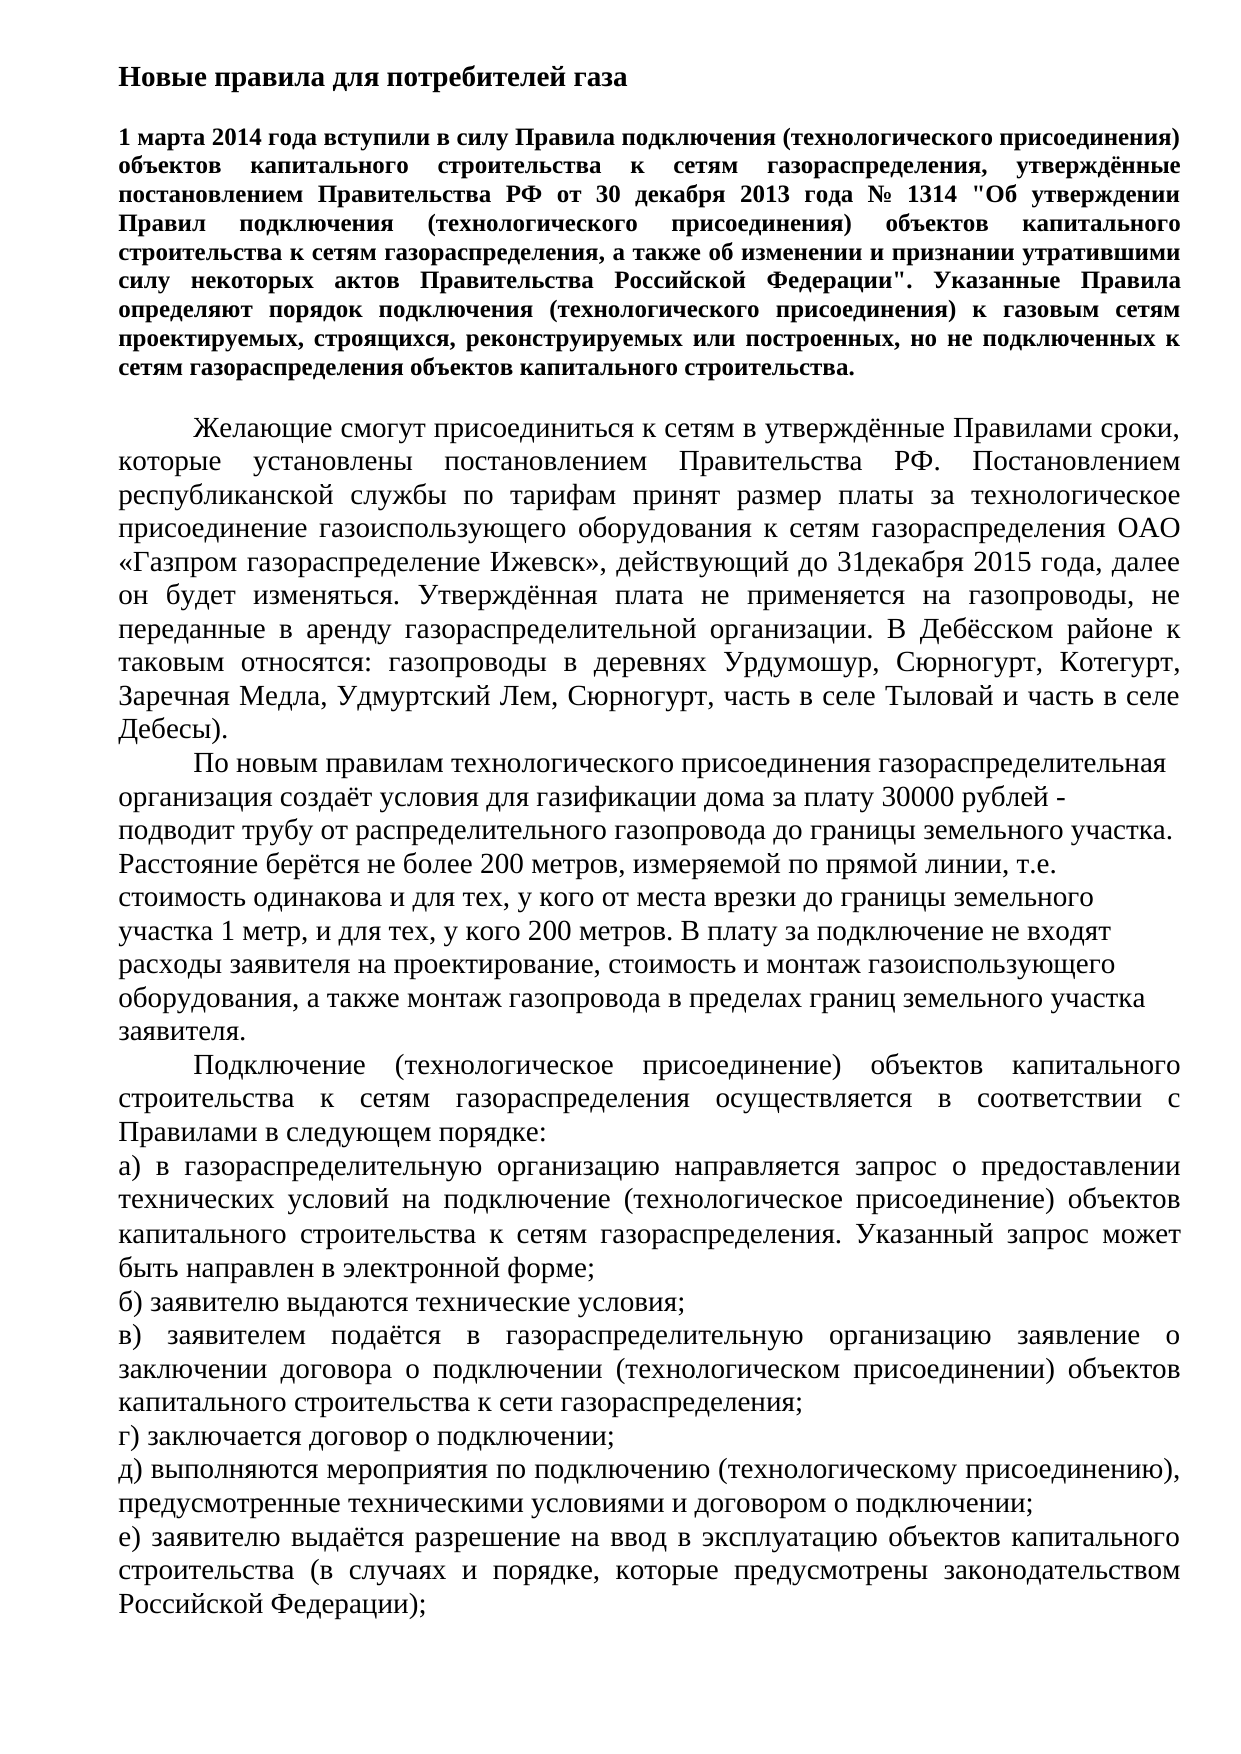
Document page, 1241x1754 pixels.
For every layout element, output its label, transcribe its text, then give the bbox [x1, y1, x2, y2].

text Новые правила для потребителей газа [118, 59, 1181, 93]
text Желающие смогут присоединиться к сетям в утверждённые Правилами сроки, которые установлены постановлением Правительства РФ. Постановлением республиканской службы по тарифам принят размер платы за технологическое присоединение газоиспользующего оборудования к сетям газораспределения ОАО «Газпром газораспределение Ижевск», действующий до 31декабря 2015 года, далее он будет изменяться. Утверждённая плата не применяется на газопроводы, не переданные в аренду газораспределительной организации. В Дебёсском районе к таковым относятся: газопроводы в деревнях Урдумошур, Сюрногурт, Котегурт, Заречная Медла, Удмуртский Лем, Сюрногурт, часть в селе Тыловай и часть в селе Дебесы). [118, 410, 1181, 745]
text По новым правилам технологического присоединения газораспределительная организация создаёт условия для газификации дома за плату 30000 рублей - подводит трубу от распределительного газопровода до границы земельного участка. Расстояние берётся не более 200 метров, измеряемой по прямой линии, т.е. стоимость одинакова и для тех, у кого от места врезки до границы земельного участка 1 метр, и для тех, у кого 200 метров. В плату за подключение не входят расходы заявителя на проектирование, стоимость и монтаж газоиспользующего оборудования, а также монтаж газопровода в пределах границ земельного участка заявителя. [118, 745, 1181, 1047]
text е) заявителю выдаётся разрешение на ввод в эксплуатацию объектов капитального строительства (в случаях и порядке, которые предусмотрены законодательством Российской Федерации); [118, 1519, 1181, 1619]
text б) заявителю выдаются технические условия; [118, 1284, 1181, 1317]
text в) заявителем подаётся в газораспределительную организацию заявление о заключении договора о подключении (технологическом присоединении) объектов капитального строительства к сети газораспределения; [118, 1317, 1181, 1418]
text а) в газораспределительную организацию направляется запрос о предоставлении технических условий на подключение (технологическое присоединение) объектов капитального строительства к сетям газораспределения. Указанный запрос может быть направлен в электронной форме; [118, 1148, 1181, 1284]
text д) выполняются мероприятия по подключению (технологическому присоединению), предусмотренные техническими условиями и договором о подключении; [118, 1452, 1181, 1519]
text Подключение (технологическое присоединение) объектов капитального строительства к сетям газораспределения осуществляется в соответствии с Правилами в следующем порядке: [118, 1047, 1181, 1148]
text 1 марта 2014 года вступили в силу Правила подключения (технологического присоединения) объектов капитального строительства к сетям газораспределения, утверждённые постановлением Правительства РФ от 30 декабря 2013 года № 1314 "Об утверждении Правил подключения (технологического присоединения) объектов капитального строительства к сетям газораспределения, а также об изменении и признании утратившими силу некоторых актов Правительства Российской Федерации". Указанные Правила определяют порядок подключения (технологического присоединения) к газовым сетям проектируемых, строящихся, реконструируемых или построенных, но не подключенных к сетям газораспределения объектов капитального строительства. [118, 122, 1181, 381]
text г) заключается договор о подключении; [118, 1418, 1181, 1452]
